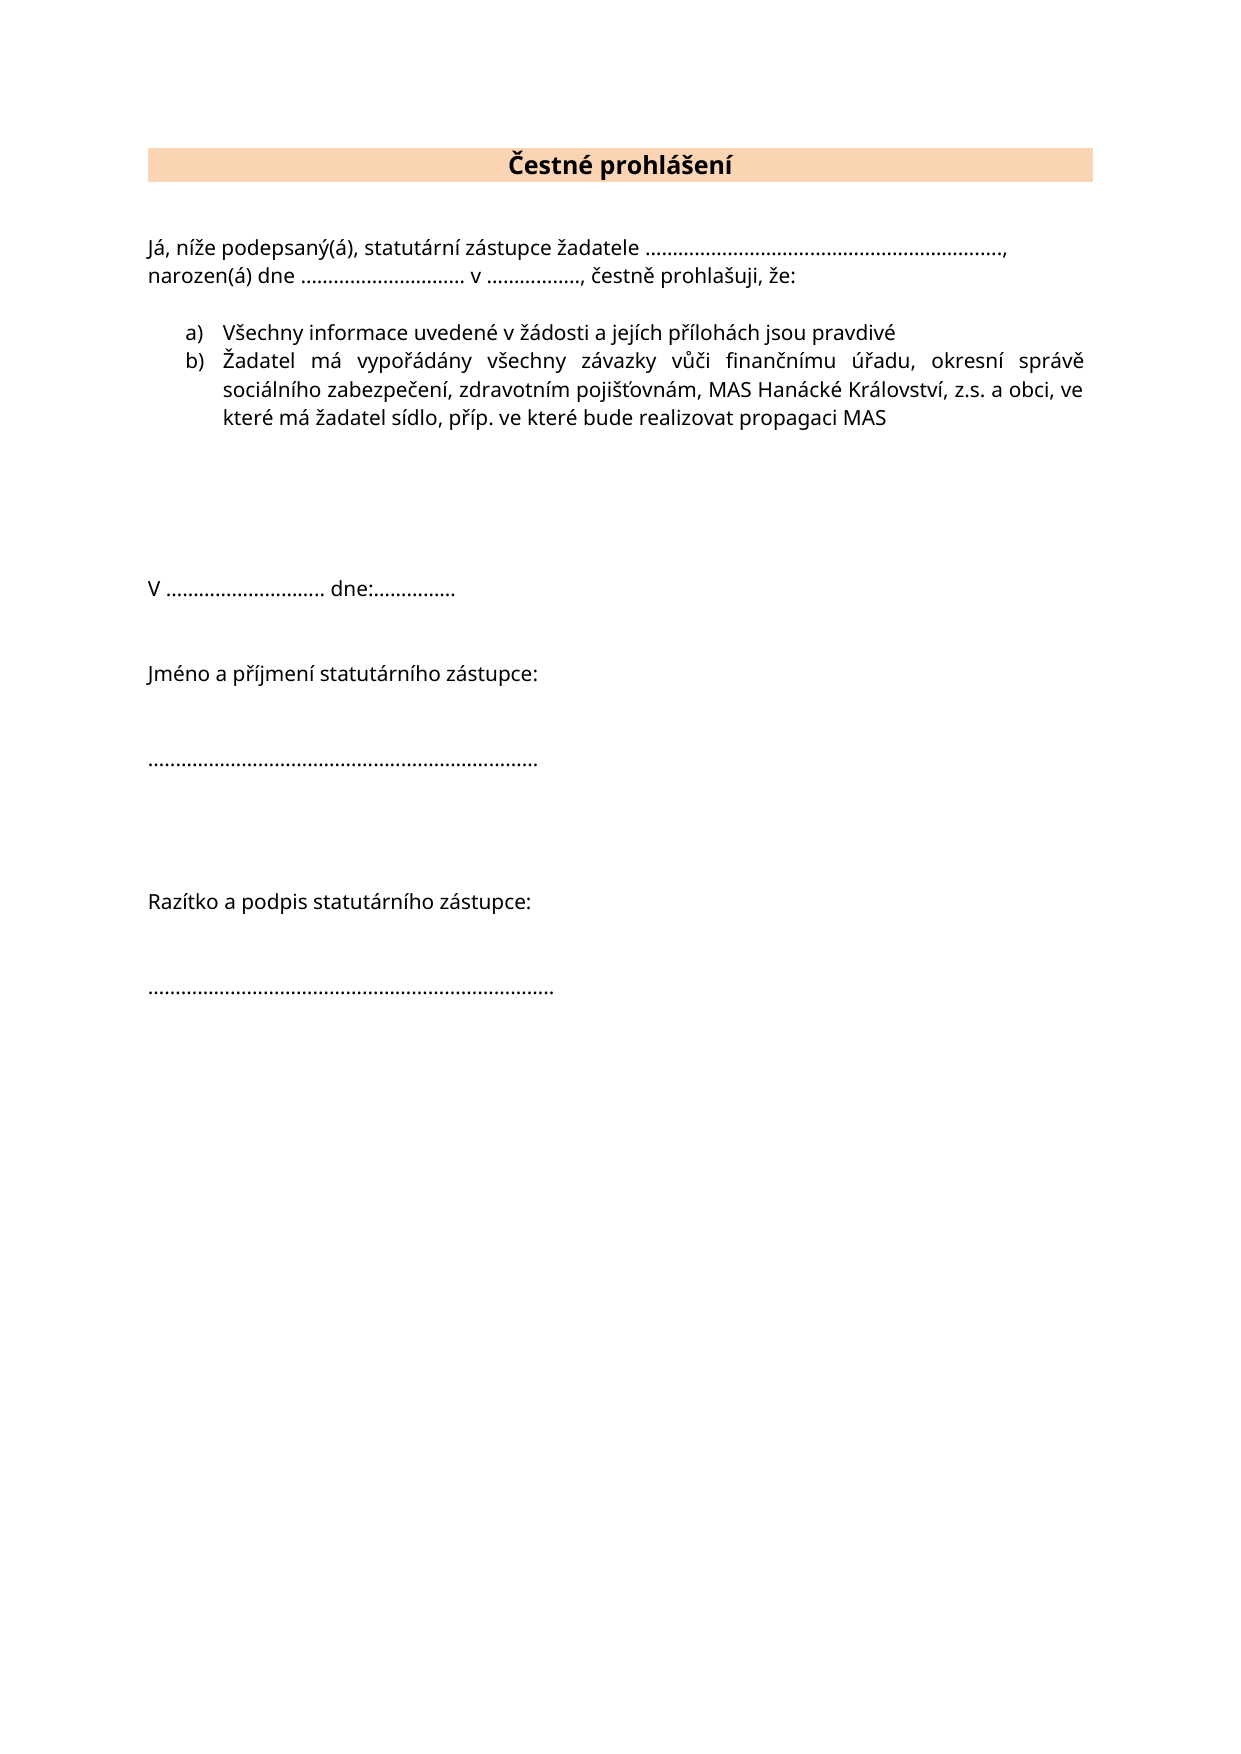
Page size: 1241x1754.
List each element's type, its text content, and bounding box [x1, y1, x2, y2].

text Razítko a podpis statutárního zástupce: [148, 887, 1085, 915]
text …..…………………………………...…………………… [148, 744, 1085, 773]
text ……………………………………………………………….. [148, 972, 1085, 1001]
list Žadatel má vypořádány všechny závazky vůči finančnímu úřadu, okresní správě sociálního zabezpečení, zdravotním pojišťovnám, MAS Hanácké Království, z.s. a obci, ve které má žadatel sídlo, příp. ve které bude realizovat propagaci MAS [185, 346, 1085, 432]
list Všechny informace uvedené v žádosti a jejích přílohách jsou pravdivé [185, 318, 1085, 346]
text V ……………………….. dne:…………… [148, 574, 1085, 602]
text Čestné prohlášení [148, 148, 1093, 182]
text Jméno a příjmení statutárního zástupce: [148, 659, 1085, 688]
text Já, níže podepsaný(á), statutární zástupce žadatele ……………………………………………………....., narozen(á) dne ………………………… v …………….., čestně prohlašuji, že: [148, 233, 1093, 289]
